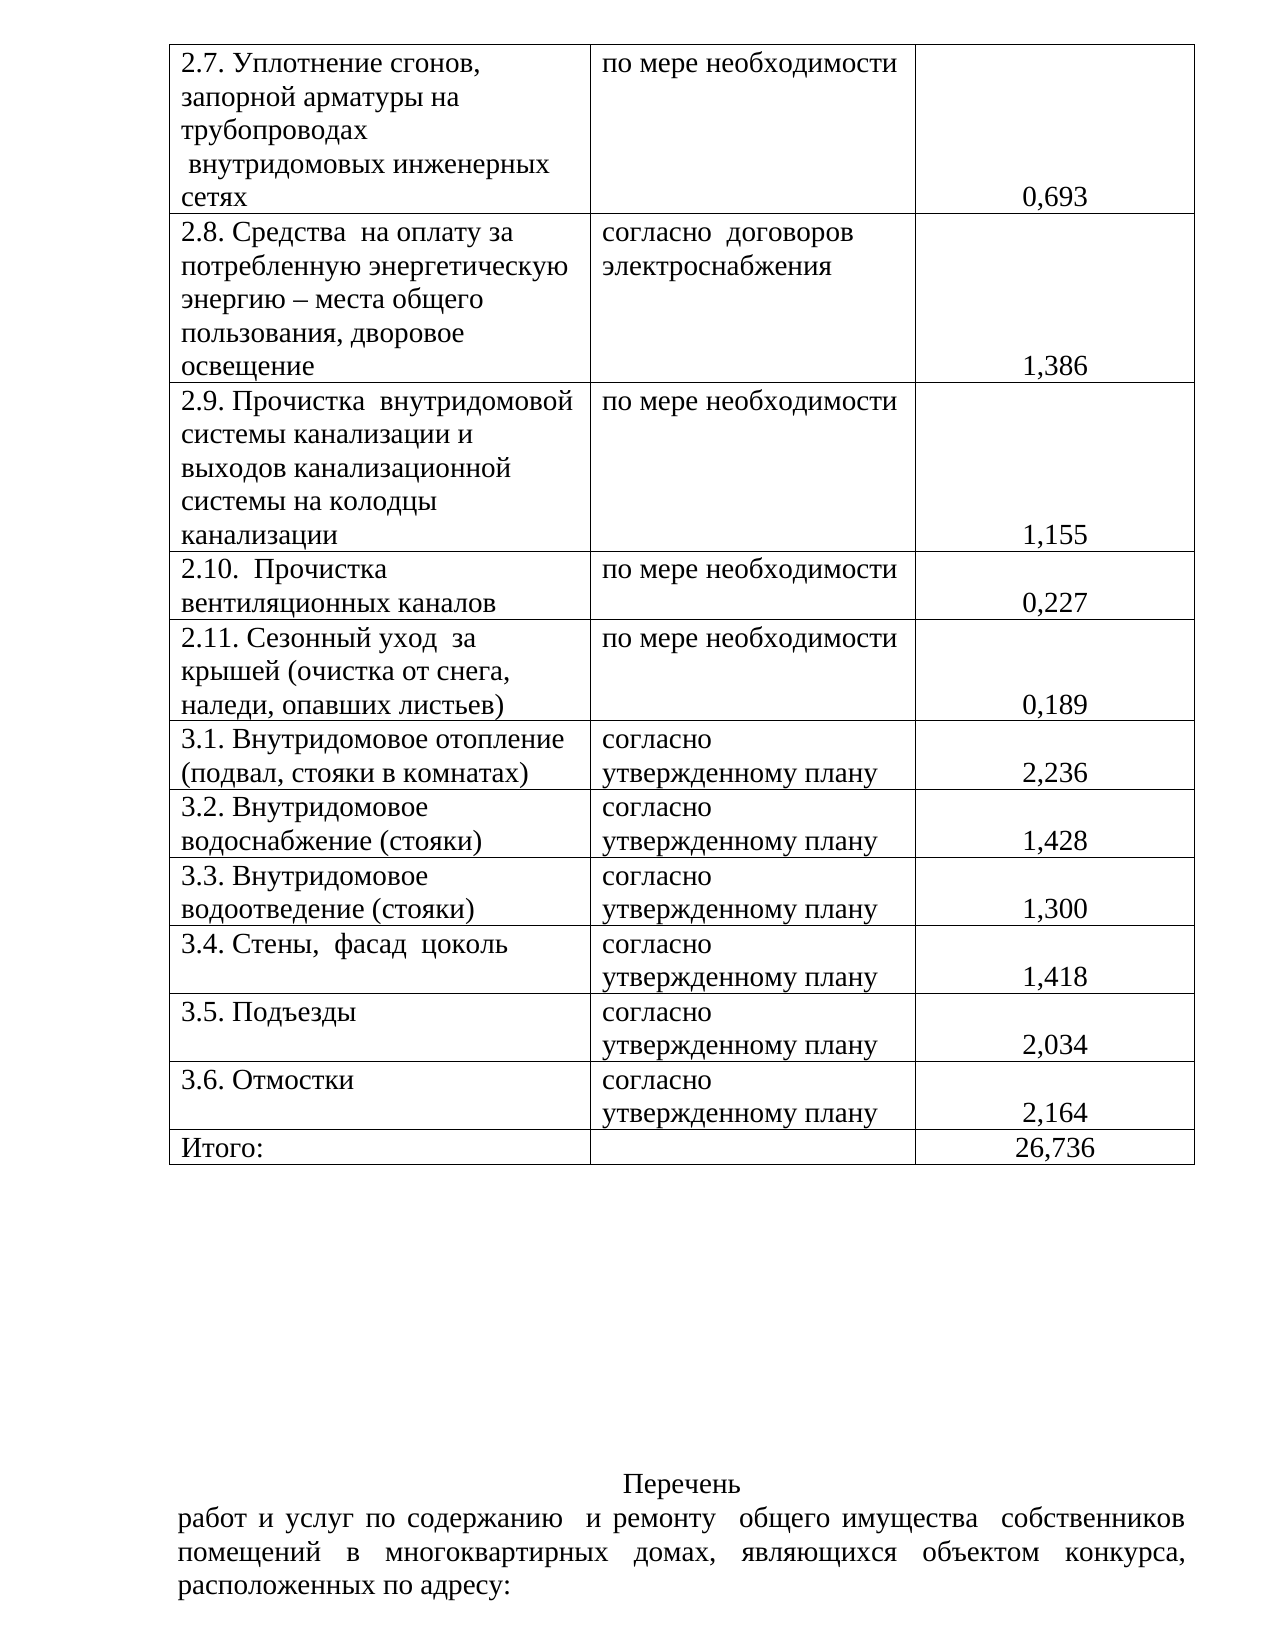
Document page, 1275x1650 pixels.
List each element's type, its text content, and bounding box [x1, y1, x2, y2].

table_cell 2,236 [916, 721, 1194, 788]
table_cell согласно утвержденному плану [591, 994, 915, 1061]
text работ и услуг по содержанию и ремонту общего имущества собственников помещений в многоквартирных домах, являющихся объектом конкурса, расположенных по адресу: [177, 1500, 1186, 1601]
table_cell 3.6. Отмостки [170, 1062, 590, 1129]
table_cell Итого: [170, 1130, 590, 1164]
table_cell 3.2. Внутридомовое водоснабжение (стояки) [170, 790, 590, 857]
table_cell 3.1. Внутридомовое отопление (подвал, стояки в комнатах) [170, 721, 590, 788]
table_cell 3.3. Внутридомовое водоотведение (стояки) [170, 858, 590, 925]
table_cell согласно договоров электроснабжения [591, 214, 915, 382]
table_cell 1,428 [916, 790, 1194, 857]
table_cell 2,034 [916, 994, 1194, 1061]
table_cell 1,155 [916, 383, 1194, 551]
table_cell 3.5. Подъезды [170, 994, 590, 1061]
table_cell 0,693 [916, 45, 1194, 213]
table_cell 3.4. Стены, фасад цоколь [170, 926, 590, 993]
table_cell 2,164 [916, 1062, 1194, 1129]
table_cell 1,300 [916, 858, 1194, 925]
text Перечень [177, 1467, 1186, 1500]
table_cell согласно утвержденному плану [591, 721, 915, 788]
table_cell по мере необходимости [591, 552, 915, 619]
table_cell 2.7. Уплотнение сгонов, запорной арматуры на трубопроводах внутридомовых инженерных сетях [170, 45, 590, 213]
table_cell 1,418 [916, 926, 1194, 993]
table_cell согласно утвержденному плану [591, 1062, 915, 1129]
table_cell 2.8. Средства на оплату за потребленную энергетическую энергию – места общего пользования, дворовое освещение [170, 214, 590, 382]
table_cell 2.9. Прочистка внутридомовой системы канализации и выходов канализационной системы на колодцы канализации [170, 383, 590, 551]
table_cell 2.10. Прочистка вентиляционных каналов [170, 552, 590, 619]
table_cell по мере необходимости [591, 383, 915, 551]
table_cell 0,227 [916, 552, 1194, 619]
table_cell согласно утвержденному плану [591, 790, 915, 857]
table_cell 0,189 [916, 620, 1194, 720]
table_cell [591, 1130, 915, 1164]
table_cell согласно утвержденному плану [591, 926, 915, 993]
table_cell 2.11. Сезонный уход за крышей (очистка от снега, наледи, опавших листьев) [170, 620, 590, 720]
table_cell по мере необходимости [591, 620, 915, 720]
table_cell согласно утвержденному плану [591, 858, 915, 925]
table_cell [591, 45, 915, 213]
table_cell 1,386 [916, 214, 1194, 382]
table_cell 26,736 [916, 1130, 1194, 1164]
